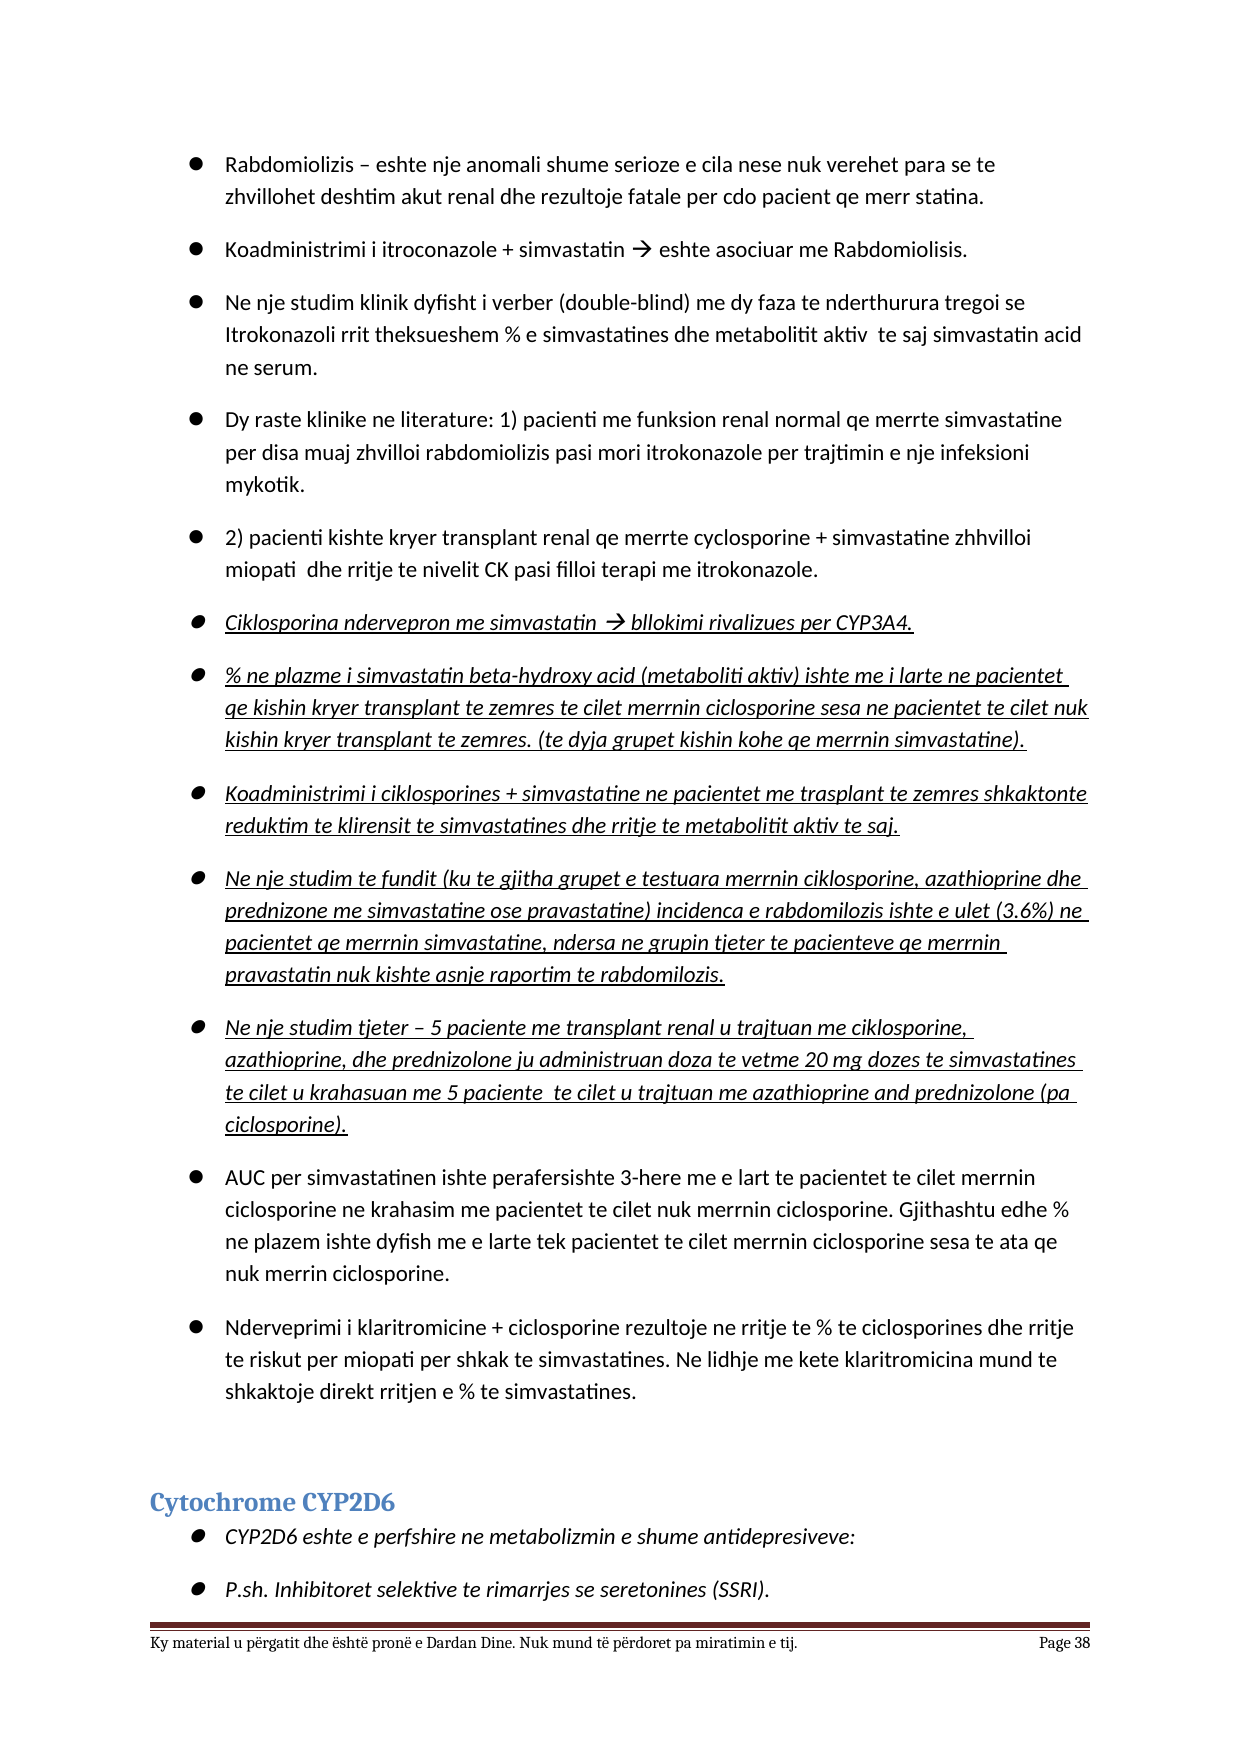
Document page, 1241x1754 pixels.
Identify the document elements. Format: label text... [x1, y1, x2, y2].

list Dy raste klinike ne literature: 1) pacienti me funksion renal normal qe merrte simvastatine per disa muaj zhvilloi rabdomiolizis pasi mori itrokonazole per trajtimin e nje infeksioni mykotik. [187, 406, 1090, 498]
list Ne nje studim klinik dyfisht i verber (double-blind) me dy faza te nderthurura tregoi se Itrokonazoli rrit theksueshem % e simvastatines dhe metabolitit aktiv te saj simvastatin acid ne serum. [187, 288, 1090, 381]
list Rabdomiolizis – eshte nje anomali shume serioze e cila nese nuk verehet para se te zhvillohet deshtim akut renal dhe rezultoje fatale per cdo pacient qe merr statina. [187, 150, 1090, 210]
list P.sh. Inhibitoret selektive te rimarrjes se seretonines (SSRI). [187, 1575, 1090, 1603]
list Ne nje studim te fundit (ku te gjitha grupet e testuara merrnin ciklosporine, azathioprine dhe prednizone me simvastatine ose pravastatine) incidenca e rabdomilozis ishte e ulet (3.6%) ne pacientet qe merrnin simvastatine, ndersa ne grupin tjeter te pacienteve qe merrnin pravastatin nuk kishte asnje raportim te rabdomilozis. [187, 864, 1090, 988]
list Ne nje studim tjeter – 5 paciente me transplant renal u trajtuan me ciklosporine, azathioprine, dhe prednizolone ju administruan doza te vetme 20 mg dozes te simvastatines te cilet u krahasuan me 5 paciente te cilet u trajtuan me azathioprine and prednizolone (pa ciclosporine). [187, 1013, 1090, 1138]
list AUC per simvastatinen ishte perafersishte 3-here me e lart te pacientet te cilet merrnin ciclosporine ne krahasim me pacientet te cilet nuk merrnin ciclosporine. Gjithashtu edhe % ne plazem ishte dyfish me e larte tek pacientet te cilet merrnin ciclosporine sesa te ata qe nuk merrin ciclosporine. [187, 1163, 1090, 1288]
subtitle Cytochrome CYP2D6 [150, 1487, 1090, 1518]
list Koadministrimi i ciklosporines + simvastatine ne pacientet me trasplant te zemres shkaktonte reduktim te klirensit te simvastatines dhe rritje te metabolitit aktiv te saj. [187, 779, 1090, 839]
list Koadministrimi i itroconazole + simvastatin eshte asociuar me Rabdomiolisis. [187, 235, 1090, 263]
list CYP2D6 eshte e perfshire ne metabolizmin e shume antidepresiveve: [187, 1522, 1090, 1550]
list Nderveprimi i klaritromicine + ciclosporine rezultoje ne rritje te % te ciclosporines dhe rritje te riskut per miopati per shkak te simvastatines. Ne lidhje me kete klaritromicina mund te shkaktoje direkt rritjen e % te simvastatines. [187, 1313, 1090, 1405]
list % ne plazme i simvastatin beta-hydroxy acid (metaboliti aktiv) ishte me i larte ne pacientet qe kishin kryer transplant te zemres te cilet merrnin ciclosporine sesa ne pacientet te cilet nuk kishin kryer transplant te zemres. (te dyja grupet kishin kohe qe merrnin simvastatine). [187, 661, 1090, 754]
list Ciklosporina ndervepron me simvastatin bllokimi rivalizues per CYP3A4. [187, 608, 1090, 636]
list 2) pacienti kishte kryer transplant renal qe merrte cyclosporine + simvastatine zhhvilloi miopati dhe rritje te nivelit CK pasi filloi terapi me itrokonazole. [187, 523, 1090, 583]
